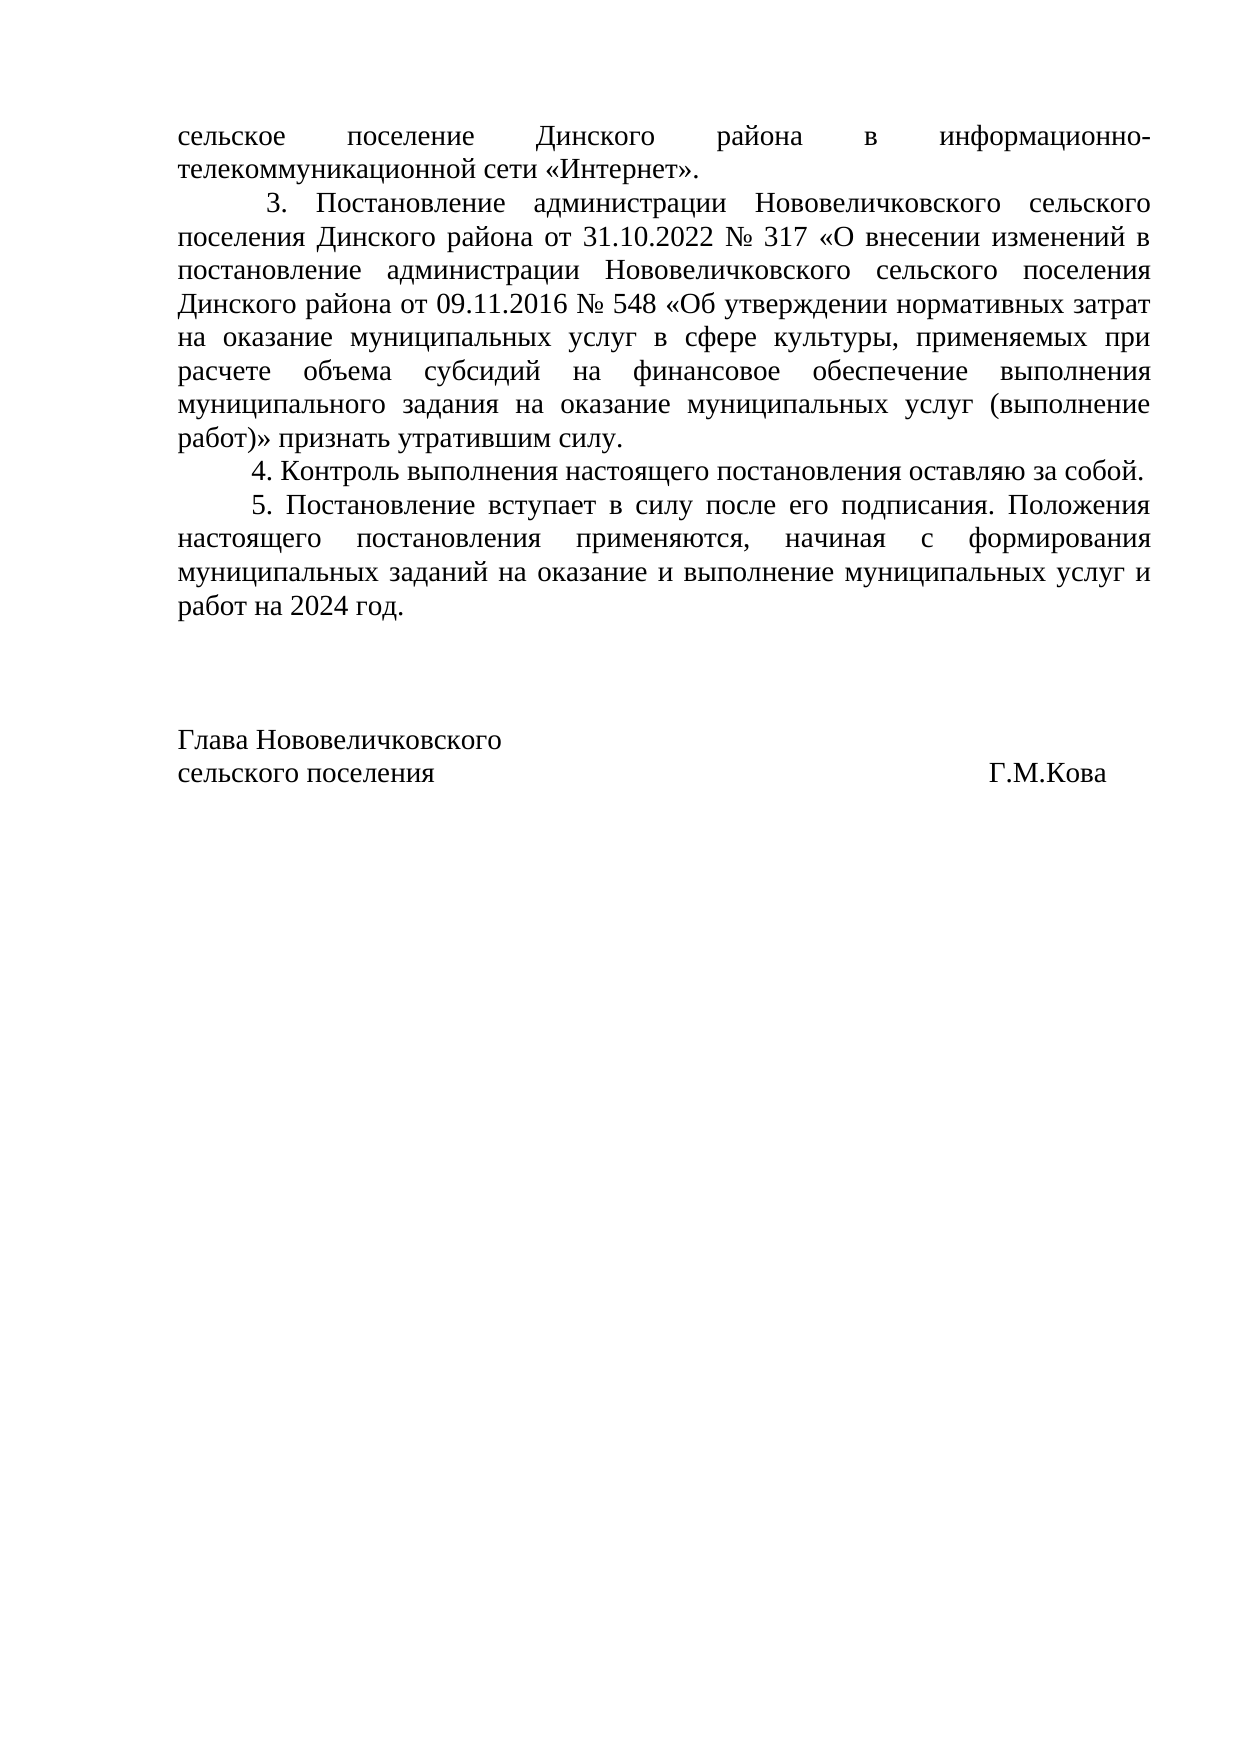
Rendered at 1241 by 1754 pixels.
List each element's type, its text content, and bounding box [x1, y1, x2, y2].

text сельского поселения Г.М.Кова [177, 755, 1152, 789]
text Глава Нововеличковского [177, 722, 1152, 755]
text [177, 118, 1152, 185]
text 4. Контроль выполнения настоящего постановления оставляю за собой. [177, 453, 1152, 487]
text 3. Постановление администрации Нововеличковского сельского поселения Динского района от 31.10.2022 № 317 «О внесении изменений в постановление администрации Нововеличковского сельского поселения Динского района от 09.11.2016 № 548 «Об утверждении нормативных затрат на оказание муниципальных услуг в сфере культуры, применяемых при расчете объема субсидий на финансовое обеспечение выполнения муниципального задания на оказание муниципальных услуг (выполнение работ)» признать утратившим силу. [177, 185, 1152, 453]
text 5. Постановление вступает в силу после его подписания. Положения настоящего постановления применяются, начиная с формирования муниципальных заданий на оказание и выполнение муниципальных услуг и работ на 2024 год. [177, 487, 1152, 621]
